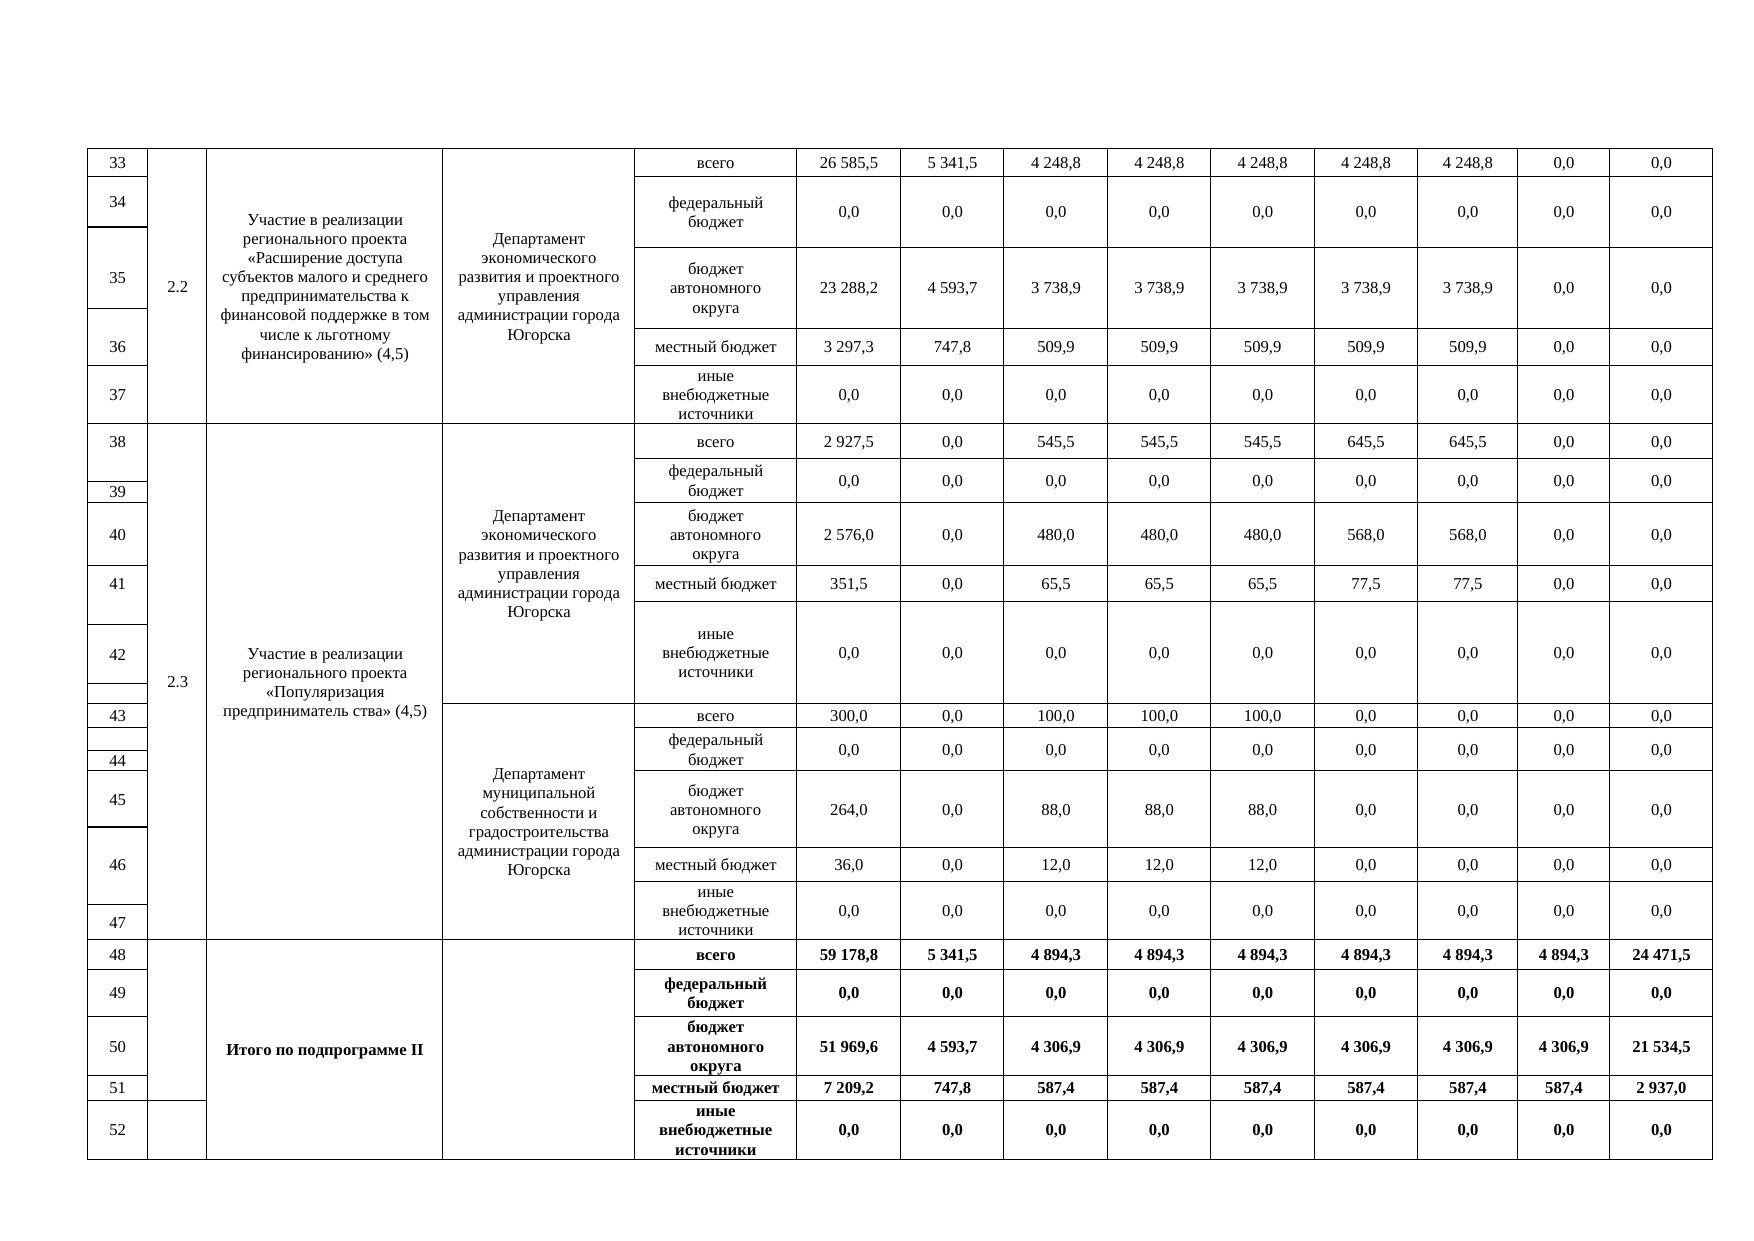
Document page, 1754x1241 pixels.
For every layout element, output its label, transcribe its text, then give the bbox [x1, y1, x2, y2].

table_cell 100,0 [1004, 704, 1107, 727]
table_cell 0,0 [1108, 882, 1210, 939]
table_cell 0,0 [1211, 970, 1314, 1016]
table_cell 0,0 [1610, 970, 1712, 1016]
table_cell 3 738,9 [1108, 248, 1210, 328]
table_cell 37 [88, 366, 147, 423]
table_cell 4 894,3 [1108, 940, 1210, 969]
table_cell 0,0 [1315, 970, 1417, 1016]
table_cell 12,0 [1004, 848, 1107, 881]
table_cell 36,0 [797, 848, 900, 881]
table_cell 2.3 [148, 424, 206, 939]
table_cell 587,4 [1518, 1076, 1609, 1100]
table_cell 509,9 [1108, 329, 1210, 365]
table_cell 47 [88, 905, 147, 939]
table_cell 4 248,8 [1315, 149, 1417, 176]
table_cell 0,0 [797, 366, 900, 423]
table_cell 0,0 [1211, 882, 1314, 939]
table_cell 38 [88, 424, 147, 458]
table_cell 4 593,7 [901, 1017, 1003, 1075]
table_cell 42 [88, 625, 147, 683]
table_cell 0,0 [1610, 329, 1712, 365]
table_cell 0,0 [1610, 503, 1712, 565]
table_cell 4 306,9 [1211, 1017, 1314, 1075]
table_cell 0,0 [901, 503, 1003, 565]
table_cell федеральный бюджет [635, 970, 796, 1016]
table_cell Участие в реализации регионального проекта «Расширение доступа субъектов малого и среднего предпринимательства к финансовой поддержке в том числе к льготному финансированию» (4,5) [207, 149, 442, 423]
table_cell 0,0 [1418, 771, 1517, 847]
table_cell 0,0 [1518, 882, 1609, 939]
table_cell 4 306,9 [1004, 1017, 1107, 1075]
table_cell местный бюджет [635, 1076, 796, 1100]
table_cell 0,0 [901, 882, 1003, 939]
table_cell 0,0 [901, 366, 1003, 423]
table_cell 545,5 [1004, 424, 1107, 458]
table_cell 4 894,3 [1518, 940, 1609, 969]
table_cell 7 209,2 [797, 1076, 900, 1100]
table_cell 0,0 [901, 771, 1003, 847]
table_cell 41 [88, 566, 147, 601]
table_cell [443, 149, 634, 423]
table_cell 0,0 [1610, 602, 1712, 703]
table_cell 59 178,8 [797, 940, 900, 969]
table_cell 0,0 [1418, 970, 1517, 1016]
table_cell 0,0 [1518, 248, 1609, 328]
table_cell 587,4 [1418, 1076, 1517, 1100]
table_cell [88, 458, 147, 481]
table_cell 0,0 [1004, 459, 1107, 502]
table_cell 0,0 [1211, 602, 1314, 703]
table_cell 0,0 [901, 970, 1003, 1016]
table_cell 0,0 [1211, 177, 1314, 247]
table_cell 0,0 [1610, 704, 1712, 727]
table_cell Итого по подпрограмме II [207, 940, 442, 1158]
table_cell [88, 309, 147, 328]
table_cell 100,0 [1108, 704, 1210, 727]
table_cell 0,0 [1610, 459, 1712, 502]
table_cell 0,0 [1004, 366, 1107, 423]
table_cell 0,0 [1518, 771, 1609, 847]
table_cell 24 471,5 [1610, 940, 1712, 969]
table_cell бюджет автономного округа [635, 503, 796, 565]
table_cell 0,0 [1518, 177, 1609, 247]
table_cell 568,0 [1315, 503, 1417, 565]
table_cell 0,0 [1108, 459, 1210, 502]
table_cell иные внебюджетные источники [635, 366, 796, 423]
table_cell 509,9 [1418, 329, 1517, 365]
table_cell 264,0 [797, 771, 900, 847]
table_cell 0,0 [1315, 882, 1417, 939]
table_cell 5 341,5 [901, 149, 1003, 176]
table_cell 0,0 [797, 728, 900, 770]
table_cell 51 969,6 [797, 1017, 900, 1075]
table_cell 51 [88, 1076, 147, 1100]
table_cell 4 894,3 [1211, 940, 1314, 969]
table_cell 0,0 [1518, 149, 1609, 176]
table_cell 0,0 [901, 424, 1003, 458]
table_cell 88,0 [1108, 771, 1210, 847]
table_cell 0,0 [1108, 366, 1210, 423]
table_cell бюджет автономного округа [635, 1017, 796, 1075]
table_cell 0,0 [1211, 728, 1314, 770]
table_cell 0,0 [1108, 177, 1210, 247]
table_cell 0,0 [1418, 459, 1517, 502]
table_cell Участие в реализации регионального проекта «Популяризация предприниматель ства» (4,5) [207, 424, 442, 939]
table_cell 0,0 [1518, 704, 1609, 727]
table_cell 0,0 [1518, 329, 1609, 365]
table_cell 65,5 [1108, 566, 1210, 601]
table_cell 5 341,5 [901, 940, 1003, 969]
table_cell 0,0 [1518, 503, 1609, 565]
table_cell 3 738,9 [1418, 248, 1517, 328]
table_cell [88, 601, 147, 624]
table_cell 48 [88, 940, 147, 969]
table_cell 40 [88, 503, 147, 565]
table_cell 0,0 [1418, 848, 1517, 881]
table_cell 351,5 [797, 566, 900, 601]
table_cell 0,0 [1004, 177, 1107, 247]
table_cell 2 937,0 [1610, 1076, 1712, 1100]
table_cell 0,0 [1418, 602, 1517, 703]
table_cell 88,0 [1211, 771, 1314, 847]
table_cell 21 534,5 [1610, 1017, 1712, 1075]
table_cell иные внебюджетные источники [635, 1101, 796, 1158]
table_cell [88, 684, 147, 703]
table_cell [88, 881, 147, 904]
table_cell федеральный бюджет [635, 459, 796, 502]
table_cell Департамент экономического развития и проектного управления администрации города Югорска [443, 424, 634, 703]
table_cell 4 894,3 [1004, 940, 1107, 969]
table_cell 35 [88, 247, 147, 308]
table_cell 4 593,7 [901, 248, 1003, 328]
table_cell 0,0 [797, 882, 900, 939]
table_cell 52 [88, 1101, 147, 1158]
table_cell 0,0 [1518, 728, 1609, 770]
table_cell 3 297,3 [797, 329, 900, 365]
table_cell 0,0 [1315, 848, 1417, 881]
table_cell 0,0 [1315, 602, 1417, 703]
table_cell 0,0 [1004, 882, 1107, 939]
table_cell 480,0 [1211, 503, 1314, 565]
table_cell 0,0 [1108, 602, 1210, 703]
table_cell бюджет автономного округа [635, 248, 796, 328]
table_cell 0,0 [1610, 366, 1712, 423]
table_cell 46 [88, 847, 147, 881]
table_cell 0,0 [1211, 459, 1314, 502]
table_cell 26 585,5 [797, 149, 900, 176]
table_cell 43 [88, 704, 147, 727]
table_cell 587,4 [1315, 1076, 1417, 1100]
table_cell всего [635, 424, 796, 458]
table_cell Департамент муниципальной собственности и градостроительства администрации города Югорска [443, 704, 634, 939]
table_cell 0,0 [901, 1101, 1003, 1158]
table_cell 0,0 [1004, 728, 1107, 770]
table_cell 0,0 [797, 177, 900, 247]
table_cell 568,0 [1418, 503, 1517, 565]
table_cell [148, 940, 206, 1100]
table_cell федеральный бюджет [635, 177, 796, 247]
table_cell 587,4 [1004, 1076, 1107, 1100]
table_cell 0,0 [1418, 704, 1517, 727]
table_cell 0,0 [1518, 970, 1609, 1016]
table_cell 480,0 [1108, 503, 1210, 565]
table_cell 0,0 [1315, 728, 1417, 770]
table_cell 0,0 [901, 704, 1003, 727]
table_cell 645,5 [1418, 424, 1517, 458]
table_cell 0,0 [1518, 566, 1609, 601]
table_cell 0,0 [1108, 970, 1210, 1016]
table_cell 587,4 [1108, 1076, 1210, 1100]
table_cell 0,0 [901, 602, 1003, 703]
table_cell 0,0 [1004, 1101, 1107, 1158]
table_cell 0,0 [1610, 149, 1712, 176]
table_cell 0,0 [1610, 848, 1712, 881]
table_cell 545,5 [1108, 424, 1210, 458]
table_cell 4 306,9 [1108, 1017, 1210, 1075]
table_cell 0,0 [1418, 882, 1517, 939]
table_cell 50 [88, 1017, 147, 1075]
table_cell бюджет автономного округа [635, 771, 796, 847]
table_cell 480,0 [1004, 503, 1107, 565]
table_cell 0,0 [1004, 970, 1107, 1016]
table_cell 4 306,9 [1315, 1017, 1417, 1075]
table_cell 0,0 [1518, 424, 1609, 458]
table_cell 0,0 [1610, 1101, 1712, 1158]
table_cell 645,5 [1315, 424, 1417, 458]
table_cell 3 738,9 [1004, 248, 1107, 328]
table_cell 0,0 [1108, 728, 1210, 770]
table_cell 0,0 [1211, 1101, 1314, 1158]
table_cell 300,0 [797, 704, 900, 727]
table_cell 3 738,9 [1315, 248, 1417, 328]
table_cell 0,0 [797, 459, 900, 502]
table_cell 0,0 [901, 566, 1003, 601]
table_cell 34 [88, 177, 147, 226]
table_cell 0,0 [1315, 704, 1417, 727]
table_cell 0,0 [1610, 424, 1712, 458]
table_cell 0,0 [1518, 602, 1609, 703]
table_cell 0,0 [1315, 177, 1417, 247]
table_cell местный бюджет [635, 566, 796, 601]
table_cell 88,0 [1004, 771, 1107, 847]
table_cell 3 738,9 [1211, 248, 1314, 328]
table_cell 2 576,0 [797, 503, 900, 565]
table_cell всего [635, 704, 796, 727]
table_cell местный бюджет [635, 848, 796, 881]
table_cell 0,0 [1315, 366, 1417, 423]
table_cell 0,0 [1610, 177, 1712, 247]
table_cell [88, 728, 147, 750]
table_cell 0,0 [901, 459, 1003, 502]
table_cell 4 894,3 [1315, 940, 1417, 969]
table_cell 36 [88, 328, 147, 365]
table_cell 0,0 [1610, 771, 1712, 847]
table_cell [88, 828, 147, 847]
table_cell [443, 940, 634, 1158]
table_cell 65,5 [1211, 566, 1314, 601]
table_cell 509,9 [1211, 329, 1314, 365]
table_cell 0,0 [1004, 602, 1107, 703]
table_cell всего [635, 940, 796, 969]
table_cell 509,9 [1315, 329, 1417, 365]
table_cell 0,0 [1610, 566, 1712, 601]
table_cell 0,0 [901, 848, 1003, 881]
table_cell 0,0 [1418, 366, 1517, 423]
table_cell 4 248,8 [1004, 149, 1107, 176]
table_cell иные внебюджетные источники [635, 602, 796, 703]
table_cell 0,0 [1610, 728, 1712, 770]
table_cell 4 894,3 [1418, 940, 1517, 969]
table_cell 49 [88, 970, 147, 1016]
table_cell 12,0 [1211, 848, 1314, 881]
table_cell 0,0 [797, 602, 900, 703]
table_cell [148, 1101, 206, 1158]
table_cell 4 248,8 [1211, 149, 1314, 176]
table_cell 0,0 [1518, 366, 1609, 423]
table_cell 12,0 [1108, 848, 1210, 881]
table_cell 0,0 [901, 728, 1003, 770]
table_cell 4 248,8 [1108, 149, 1210, 176]
table_cell 100,0 [1211, 704, 1314, 727]
table_cell 39 [88, 482, 147, 502]
table_cell 0,0 [1211, 366, 1314, 423]
table_cell 4 248,8 [1418, 149, 1517, 176]
table_cell 587,4 [1211, 1076, 1314, 1100]
table_cell 0,0 [1108, 1101, 1210, 1158]
table_cell 0,0 [1518, 459, 1609, 502]
table_cell [88, 228, 147, 247]
table_cell 4 306,9 [1518, 1017, 1609, 1075]
table_cell 33 [88, 149, 147, 176]
table_cell местный бюджет [635, 329, 796, 365]
table_cell 0,0 [1418, 728, 1517, 770]
table_cell 509,9 [1004, 329, 1107, 365]
table_cell 0,0 [901, 177, 1003, 247]
table_cell 2.2 [148, 149, 206, 423]
table_cell 0,0 [1518, 1101, 1609, 1158]
table_cell 77,5 [1418, 566, 1517, 601]
table_cell 0,0 [797, 970, 900, 1016]
table_cell 2 927,5 [797, 424, 900, 458]
table_cell 45 [88, 771, 147, 826]
table_cell всего [635, 149, 796, 176]
table_cell 65,5 [1004, 566, 1107, 601]
table_cell 0,0 [1315, 459, 1417, 502]
table_cell 545,5 [1211, 424, 1314, 458]
table_cell 747,8 [901, 329, 1003, 365]
table_cell 77,5 [1315, 566, 1417, 601]
table_cell 0,0 [1610, 248, 1712, 328]
table_cell 0,0 [1418, 177, 1517, 247]
table_cell 0,0 [1518, 848, 1609, 881]
table_cell 23 288,2 [797, 248, 900, 328]
table_cell 0,0 [1315, 771, 1417, 847]
table_cell 0,0 [1315, 1101, 1417, 1158]
table_cell иные внебюджетные источники [635, 882, 796, 939]
table_cell 0,0 [797, 1101, 900, 1158]
table_cell 44 [88, 751, 147, 770]
table_cell 4 306,9 [1418, 1017, 1517, 1075]
table_cell 0,0 [1418, 1101, 1517, 1158]
table_cell федеральный бюджет [635, 728, 796, 770]
table_cell 0,0 [1610, 882, 1712, 939]
table_cell 747,8 [901, 1076, 1003, 1100]
